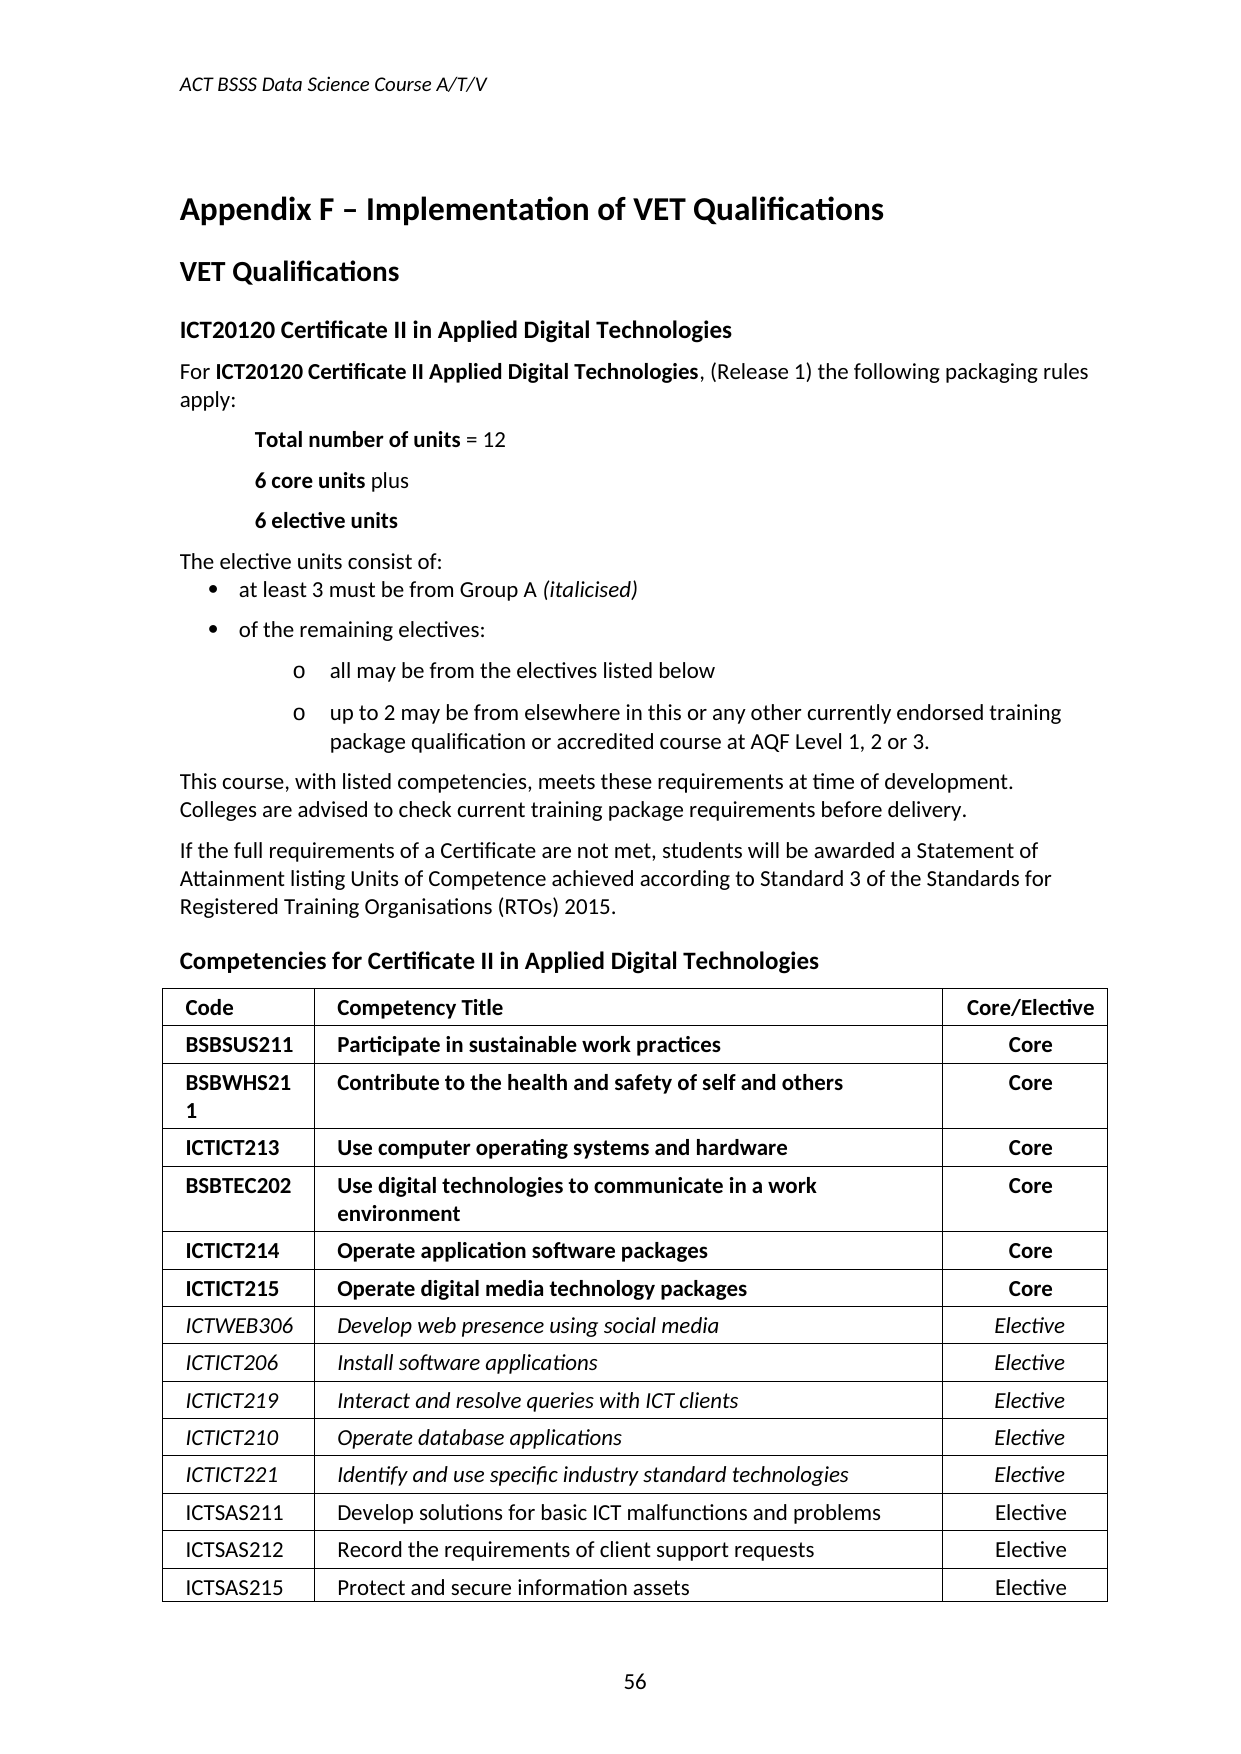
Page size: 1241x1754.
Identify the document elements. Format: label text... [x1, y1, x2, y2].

table_cell ICTICT213 [163, 1129, 314, 1166]
list at least 3 must be from Group A (italicised) [209, 575, 1090, 603]
list of the remaining electives: [209, 616, 1090, 643]
table_cell Operate digital media technology packages [315, 1270, 942, 1306]
table_cell ICTSAS215 [163, 1569, 314, 1601]
table_cell Record the requirements of client support requests [315, 1531, 942, 1568]
table_cell Core [943, 1026, 1107, 1063]
table_cell Develop web presence using social media [315, 1307, 942, 1343]
subtitle VET Qualifications [179, 253, 1090, 289]
text 6 elective units [254, 506, 1090, 534]
table_header Competency Title [315, 989, 942, 1025]
table_cell Elective [943, 1307, 1107, 1343]
table_cell BSBTEC202 [163, 1167, 314, 1231]
subtitle ICT20120 Certificate II in Applied Digital Technologies [179, 314, 1090, 344]
table_cell ICTWEB306 [163, 1307, 314, 1343]
text If the full requirements of a Certificate are not met, students will be awarded a Statement of Attainment listing Units of Competence achieved according to Standard 3 of the Standards for Registered Training Organisations (RTOs) 2015. [179, 836, 1090, 920]
table_cell Develop solutions for basic ICT malfunctions and problems [315, 1494, 942, 1530]
list up to 2 may be from elsewhere in this or any other currently endorsed training package qualification or accredited course at AQF Level 1, 2 or 3. [292, 698, 1090, 755]
table_cell ICTICT210 [163, 1419, 314, 1455]
table_cell ICTSAS212 [163, 1531, 314, 1568]
text This course, with listed competencies, meets these requirements at time of development. Colleges are advised to check current training package requirements before delivery. [179, 767, 1090, 823]
text 6 core units plus [254, 466, 1090, 494]
table_cell ICTSAS211 [163, 1494, 314, 1530]
table_cell Elective [943, 1531, 1107, 1568]
table_cell Identify and use specific industry standard technologies [315, 1456, 942, 1493]
table_header Code [163, 989, 314, 1025]
table_cell ICTICT219 [163, 1382, 314, 1418]
table_cell ICTICT215 [163, 1270, 314, 1306]
table_header Core/Elective [943, 989, 1107, 1025]
table_cell Elective [943, 1456, 1107, 1493]
text For ICT20120 Certificate II Applied Digital Technologies, (Release 1) the following packaging rules apply: [179, 357, 1090, 413]
table_cell ICTICT206 [163, 1344, 314, 1381]
subtitle Competencies for Certificate II in Applied Digital Technologies [179, 945, 1090, 976]
table_cell ICTICT214 [163, 1232, 314, 1268]
table_cell Use computer operating systems and hardware [315, 1129, 942, 1166]
table_cell Operate database applications [315, 1419, 942, 1455]
table_cell Use digital technologies to communicate in a work environment [315, 1167, 942, 1231]
subtitle Appendix F – Implementation of VET Qualifications [179, 187, 1090, 228]
table_cell Install software applications [315, 1344, 942, 1381]
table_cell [315, 1569, 942, 1601]
list all may be from the electives listed below [292, 656, 1090, 685]
table_cell Contribute to the health and safety of self and others [315, 1064, 942, 1128]
table_cell Core [943, 1232, 1107, 1268]
table_cell Core [943, 1064, 1107, 1128]
table_cell Elective [943, 1419, 1107, 1455]
text The elective units consist of: [179, 547, 1090, 575]
table_cell Operate application software packages [315, 1232, 942, 1268]
table_cell BSBSUS211 [163, 1026, 314, 1063]
table_cell Elective [943, 1382, 1107, 1418]
table_cell BSBWHS211 [163, 1064, 314, 1128]
table_cell Core [943, 1270, 1107, 1306]
table_cell Elective [943, 1344, 1107, 1381]
text Total number of units = 12 [254, 425, 1090, 453]
table_cell ICTICT221 [163, 1456, 314, 1493]
table_cell Elective [943, 1569, 1107, 1601]
table_cell Core [943, 1167, 1107, 1231]
table_cell Participate in sustainable work practices [315, 1026, 942, 1063]
table_cell Core [943, 1129, 1107, 1166]
table_cell Elective [943, 1494, 1107, 1530]
table_cell Interact and resolve queries with ICT clients [315, 1382, 942, 1418]
